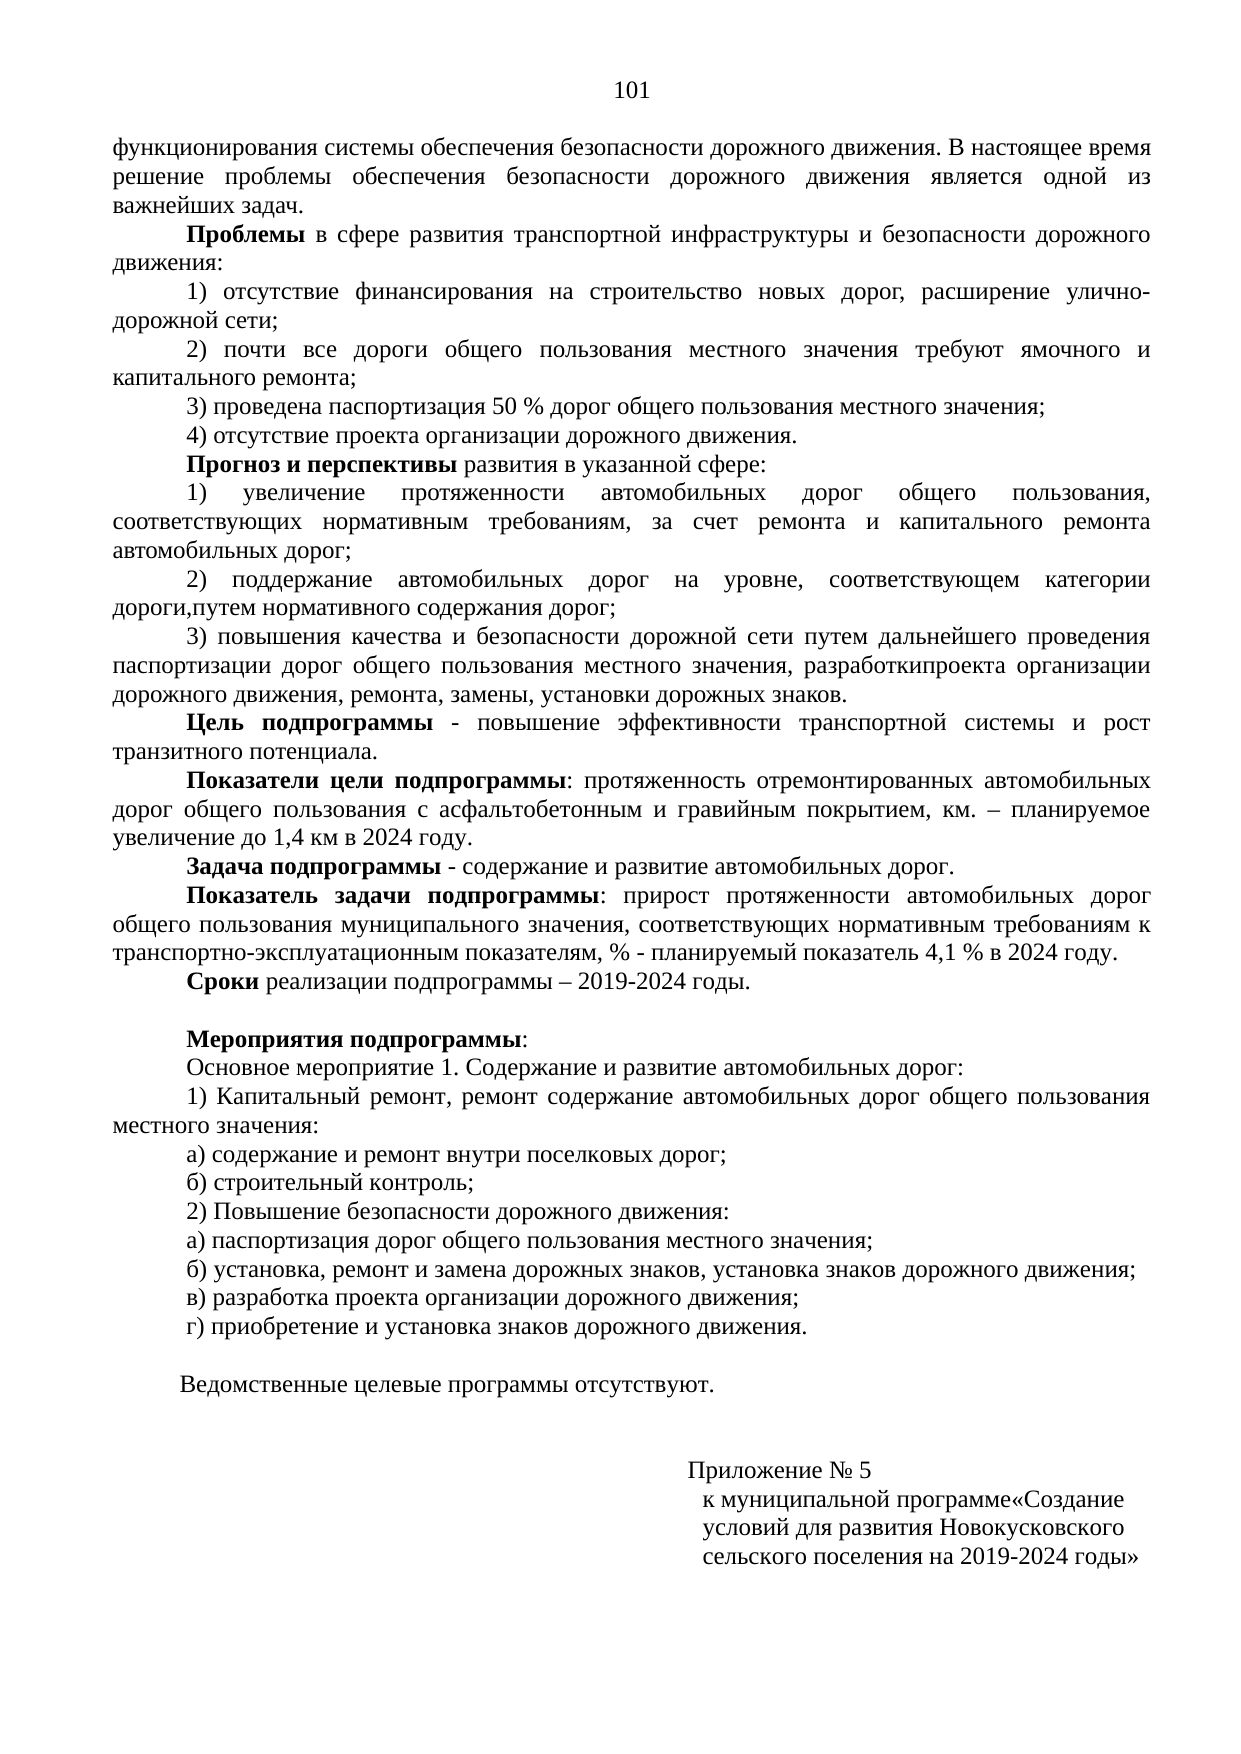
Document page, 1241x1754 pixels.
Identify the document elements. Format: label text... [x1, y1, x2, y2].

text Мероприятия подпрограммы: [112, 1024, 1152, 1052]
text а) содержание и ремонт внутри поселковых дорог; [112, 1139, 1152, 1167]
text 2) поддержание автомобильных дорог на уровне, соответствующем категории дороги,путем нормативного содержания дорог; [112, 564, 1152, 621]
text б) строительный контроль; [112, 1167, 1152, 1196]
text Показатели цели подпрограммы: протяженность отремонтированных автомобильных дорог общего пользования с асфальтобетонным и гравийным покрытием, км. – планируемое увеличение до 1,4 км в 2024 году. [112, 765, 1152, 851]
text Цель подпрограммы - повышение эффективности транспортной системы и рост транзитного потенциала. [112, 707, 1152, 765]
text 4) отсутствие проекта организации дорожного движения. [112, 420, 1152, 449]
text а) паспортизация дорог общего пользования местного значения; [112, 1225, 1152, 1254]
text б) установка, ремонт и замена дорожных знаков, установка знаков дорожного движения; [112, 1254, 1152, 1282]
text 3) проведена паспортизация 50 % дорог общего пользования местного значения; [112, 391, 1152, 420]
text 1) увеличение протяженности автомобильных дорог общего пользования, соответствующих нормативным требованиям, за счет ремонта и капитального ремонта автомобильных дорог; [112, 477, 1152, 564]
text 1) Капитальный ремонт, ремонт содержание автомобильных дорог общего пользования местного значения: [112, 1081, 1152, 1139]
text Проблемы в сфере развития транспортной инфраструктуры и безопасности дорожного движения: [112, 219, 1152, 276]
text 1) отсутствие финансирования на строительство новых дорог, расширение улично-дорожной сети; [112, 276, 1152, 334]
text Сроки реализации подпрограммы – 2019-2024 годы. [112, 966, 1152, 995]
text г) приобретение и установка знаков дорожного движения. [112, 1311, 1152, 1340]
text Задача подпрограммы - содержание и развитие автомобильных дорог. [112, 851, 1152, 880]
text Ведомственные целевые программы отсутствуют. [112, 1369, 1152, 1397]
text сельского поселения на 2019-2024 годы» [702, 1541, 1152, 1570]
text Приложение № 5 [407, 1455, 1152, 1484]
text в) разработка проекта организации дорожного движения; [112, 1282, 1152, 1311]
text 2) Повышение безопасности дорожного движения: [112, 1196, 1152, 1225]
text к муниципальной программе«Создание [702, 1484, 1152, 1512]
text Основное мероприятие 1. Содержание и развитие автомобильных дорог: [112, 1052, 1152, 1081]
text Прогноз и перспективы развития в указанной сфере: [112, 449, 1152, 477]
text условий для развития Новокусковского [702, 1512, 1152, 1541]
text 3) повышения качества и безопасности дорожной сети путем дальнейшего проведения паспортизации дорог общего пользования местного значения, разработкипроекта организации дорожного движения, ремонта, замены, установки дорожных знаков. [112, 621, 1152, 707]
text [112, 132, 1152, 219]
text 2) почти все дороги общего пользования местного значения требуют ямочного и капитального ремонта; [112, 334, 1152, 391]
text Показатель задачи подпрограммы: прирост протяженности автомобильных дорог общего пользования муниципального значения, соответствующих нормативным требованиям к транспортно-эксплуатационным показателям, % - планируемый показатель 4,1 % в 2024 году. [112, 880, 1152, 966]
